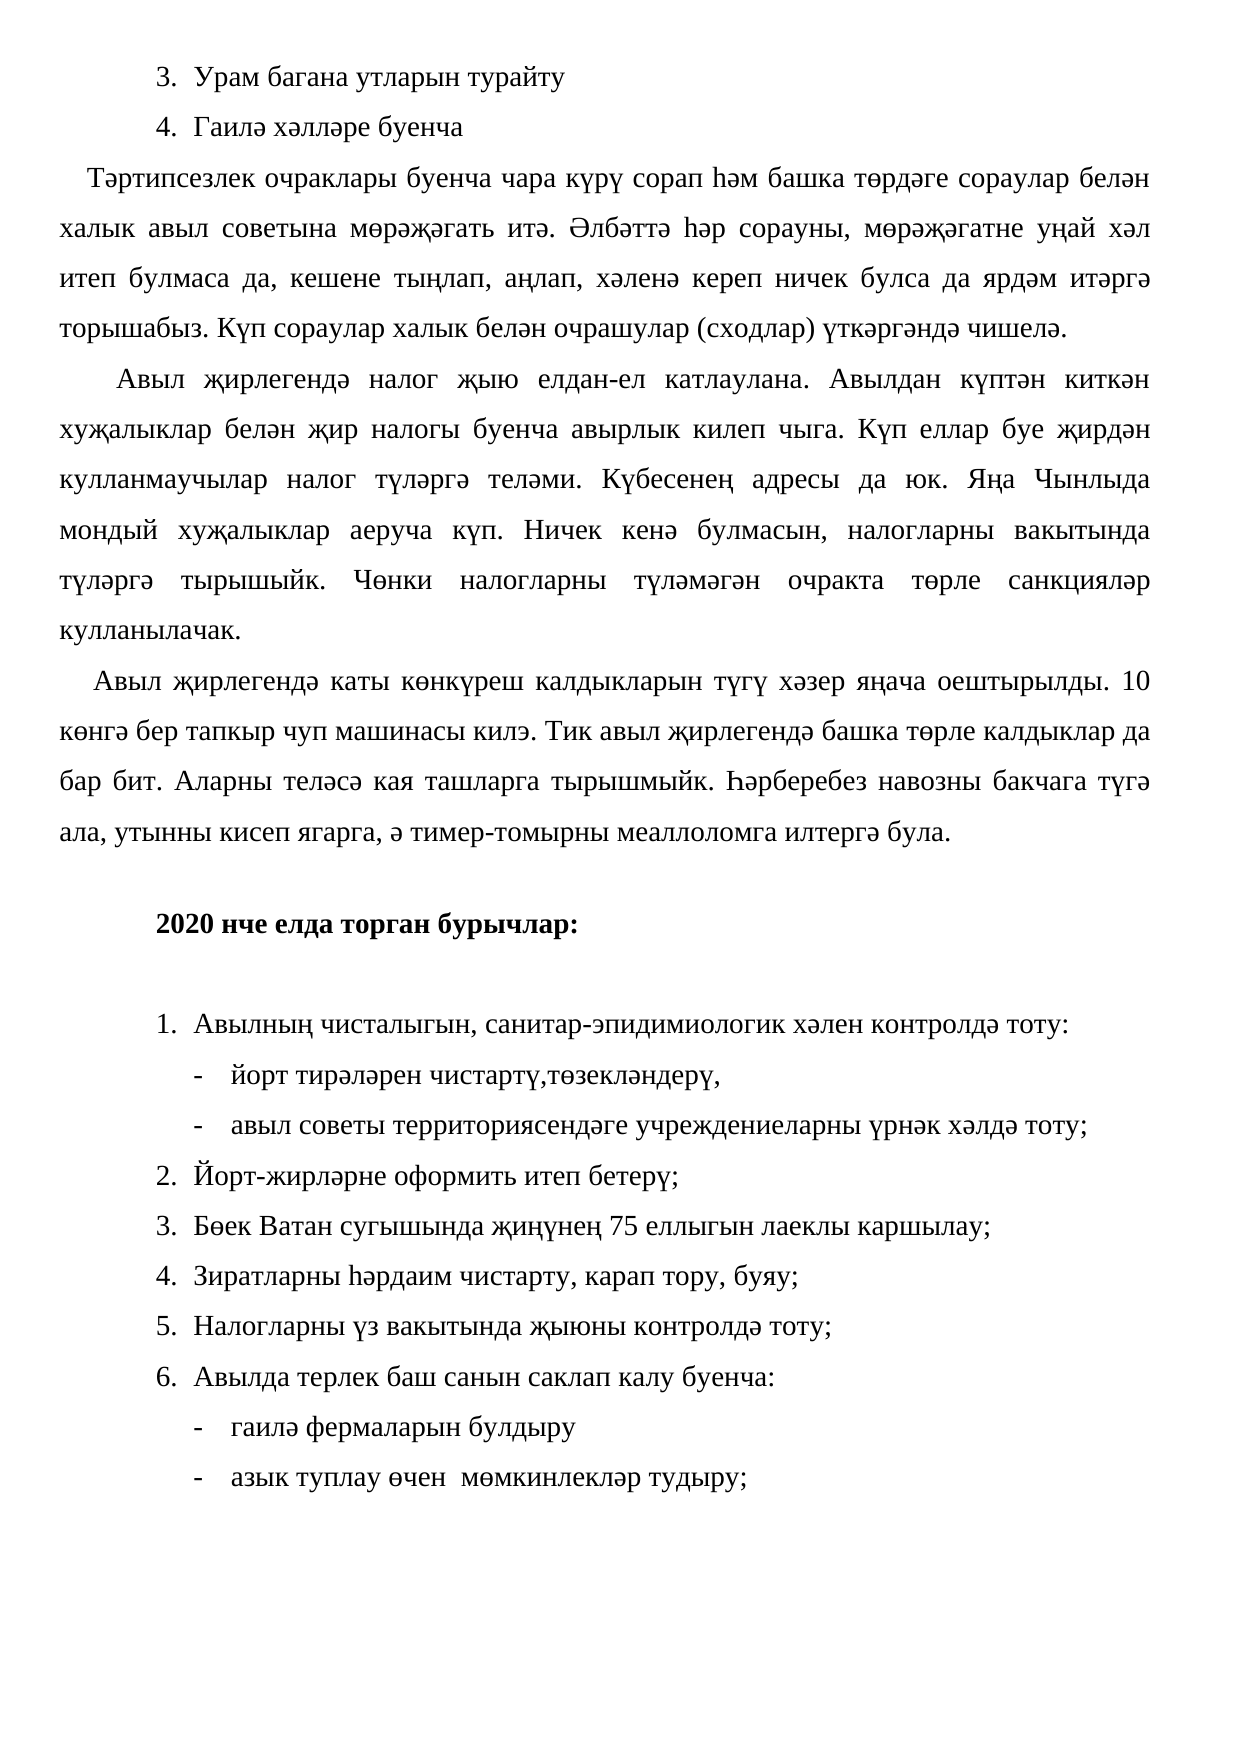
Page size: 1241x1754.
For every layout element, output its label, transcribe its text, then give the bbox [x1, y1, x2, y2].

list Авылда терлек баш санын саклап калу буенча: [156, 1359, 1152, 1392]
list Авылның чисталыгын, санитар-эпидимиологик хәлен контролдә тоту: [156, 1007, 1152, 1040]
list йорт тирәләрен чистартү,төзекләндерү, [193, 1057, 1152, 1091]
list 2020 нче елда торган бурычлар: [156, 906, 1152, 939]
list Зиратларны һәрдаим чистарту, карап тору, буяу; [156, 1258, 1152, 1292]
list азык туплау өчен мөмкинлекләр тудыру; [193, 1459, 1152, 1493]
list авыл советы территориясендәге учреждениеларны үрнәк хәлдә тоту; [193, 1107, 1152, 1141]
list Гаилә хәлләре буенча [156, 109, 1152, 143]
list Налогларны үз вакытында җыюны контролдә тоту; [156, 1308, 1152, 1342]
list Авыл җирлегендә каты көнкүреш калдыкларын түгү хәзер яңача оештырылды. 10 көнгә бер тапкыр чуп машинасы килэ. Тик авыл җирлегендә башка төрле калдыклар да бар бит. Аларны теләсә кая ташларга тырышмыйк. Һәрберебез навозны бакчага түгә ала, утынны кисеп ягарга, ә тимер-томырны меаллоломга илтергә була. [59, 663, 1152, 847]
list Урам багана утларын турайту [156, 59, 1152, 93]
list Бөек Ватан сугышында җиңүнең 75 еллыгын лаеклы каршылау; [156, 1208, 1152, 1241]
list Авыл җирлегендә налог җыю елдан-ел катлаулана. Авылдан күптән киткән хуҗалыклар белән җир налогы буенча авырлык килеп чыга. Күп еллар буе җирдән кулланмаучылар налог түләргә теләми. Күбесенең адресы да юк. Яңа Чынлыда мондый хуҗалыклар аеруча күп. Ничек кенә булмасын, налогларны вакытында түләргә тырышыйк. Чөнки налогларны түләмәгән очракта төрле санкцияләр кулланылачак. [59, 361, 1152, 646]
list Тәртипсезлек очраклары буенча чара күрү сорап һәм башка төрдәге сораулар белән халык авыл советына мөрәҗәгать итә. Әлбәттә һәр сорауны, мөрәҗәгатне уңай хәл итеп булмаса да, кешене тыңлап, аңлап, хәленә кереп ничек булса да ярдәм итәргә торышабыз. Күп сораулар халык белән очрашулар (сходлар) үткәргәндә чишелә. [59, 160, 1152, 344]
list гаилә фермаларын булдыру [193, 1409, 1152, 1443]
list Йорт-жирләрне оформить итеп бетерү; [156, 1158, 1152, 1191]
